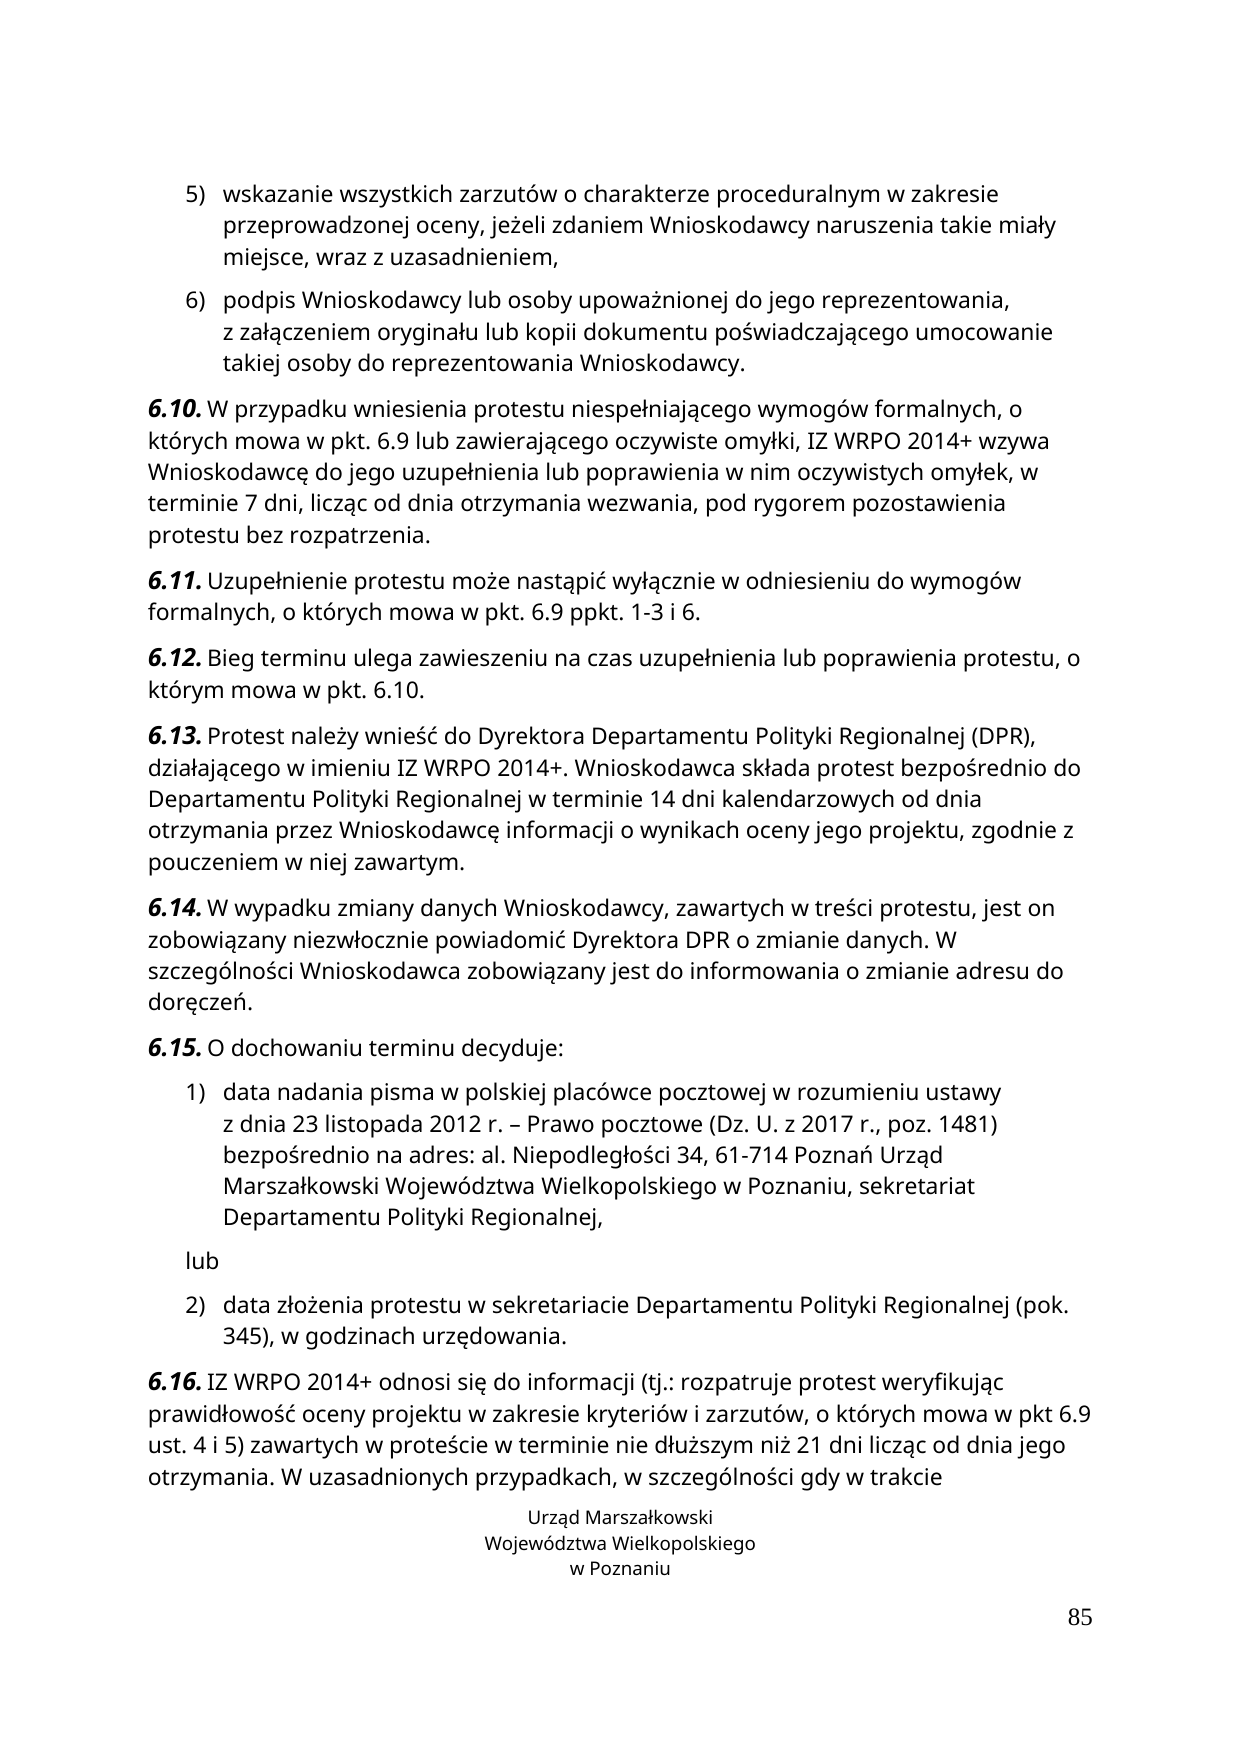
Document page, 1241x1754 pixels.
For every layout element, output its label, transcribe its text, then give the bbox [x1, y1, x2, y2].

list W wypadku zmiany danych Wnioskodawcy, zawartych w treści protestu, jest on zobowiązany niezwłocznie powiadomić Dyrektora DPR o zmianie danych. W szczególności Wnioskodawca zobowiązany jest do informowania o zmianie adresu do doręczeń. [148, 889, 1093, 1017]
list data złożenia protestu w sekretariacie Departamentu Polityki Regionalnej (pok. 345), w godzinach urzędowania. [185, 1289, 1093, 1351]
text lub [185, 1245, 1093, 1276]
list data nadania pisma w polskiej placówce pocztowej w rozumieniu ustawy z dnia 23 listopada 2012 r. – Prawo pocztowe (Dz. U. z 2017 r., poz. 1481) bezpośrednio na adres: al. Niepodległości 34, 61-714 Poznań Urząd Marszałkowski Województwa Wielkopolskiego w Poznaniu, sekretariat Departamentu Polityki Regionalnej, [185, 1076, 1093, 1233]
list Bieg terminu ulega zawieszeniu na czas uzupełnienia lub poprawienia protestu, o którym mowa w pkt. 6.10. [148, 640, 1093, 705]
list Uzupełnienie protestu może nastąpić wyłącznie w odniesieniu do wymogów formalnych, o których mowa w pkt. 6.9 ppkt. 1-3 i 6. [148, 562, 1093, 628]
list W przypadku wniesienia protestu niespełniającego wymogów formalnych, o których mowa w pkt. 6.9 lub zawierającego oczywiste omyłki, IZ WRPO 2014+ wzywa Wnioskodawcę do jego uzupełnienia lub poprawienia w nim oczywistych omyłek, w terminie 7 dni, licząc od dnia otrzymania wezwania, pod rygorem pozostawienia protestu bez rozpatrzenia. [148, 391, 1093, 550]
list O dochowaniu terminu decyduje: [148, 1030, 1093, 1064]
list podpis Wnioskodawcy lub osoby upoważnionej do jego reprezentowania, z załączeniem oryginału lub kopii dokumentu poświadczającego umocowanie takiej osoby do reprezentowania Wnioskodawcy. [185, 284, 1093, 378]
list wskazanie wszystkich zarzutów o charakterze proceduralnym w zakresie przeprowadzonej oceny, jeżeli zdaniem Wnioskodawcy naruszenia takie miały miejsce, wraz z uzasadnieniem, [185, 178, 1093, 272]
list Protest należy wnieść do Dyrektora Departamentu Polityki Regionalnej (DPR), działającego w imieniu IZ WRPO 2014+. Wnioskodawca składa protest bezpośrednio do Departamentu Polityki Regionalnej w terminie 14 dni kalendarzowych od dnia otrzymania przez Wnioskodawcę informacji o wynikach oceny jego projektu, zgodnie z pouczeniem w niej zawartym. [148, 718, 1093, 877]
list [148, 1364, 1093, 1492]
